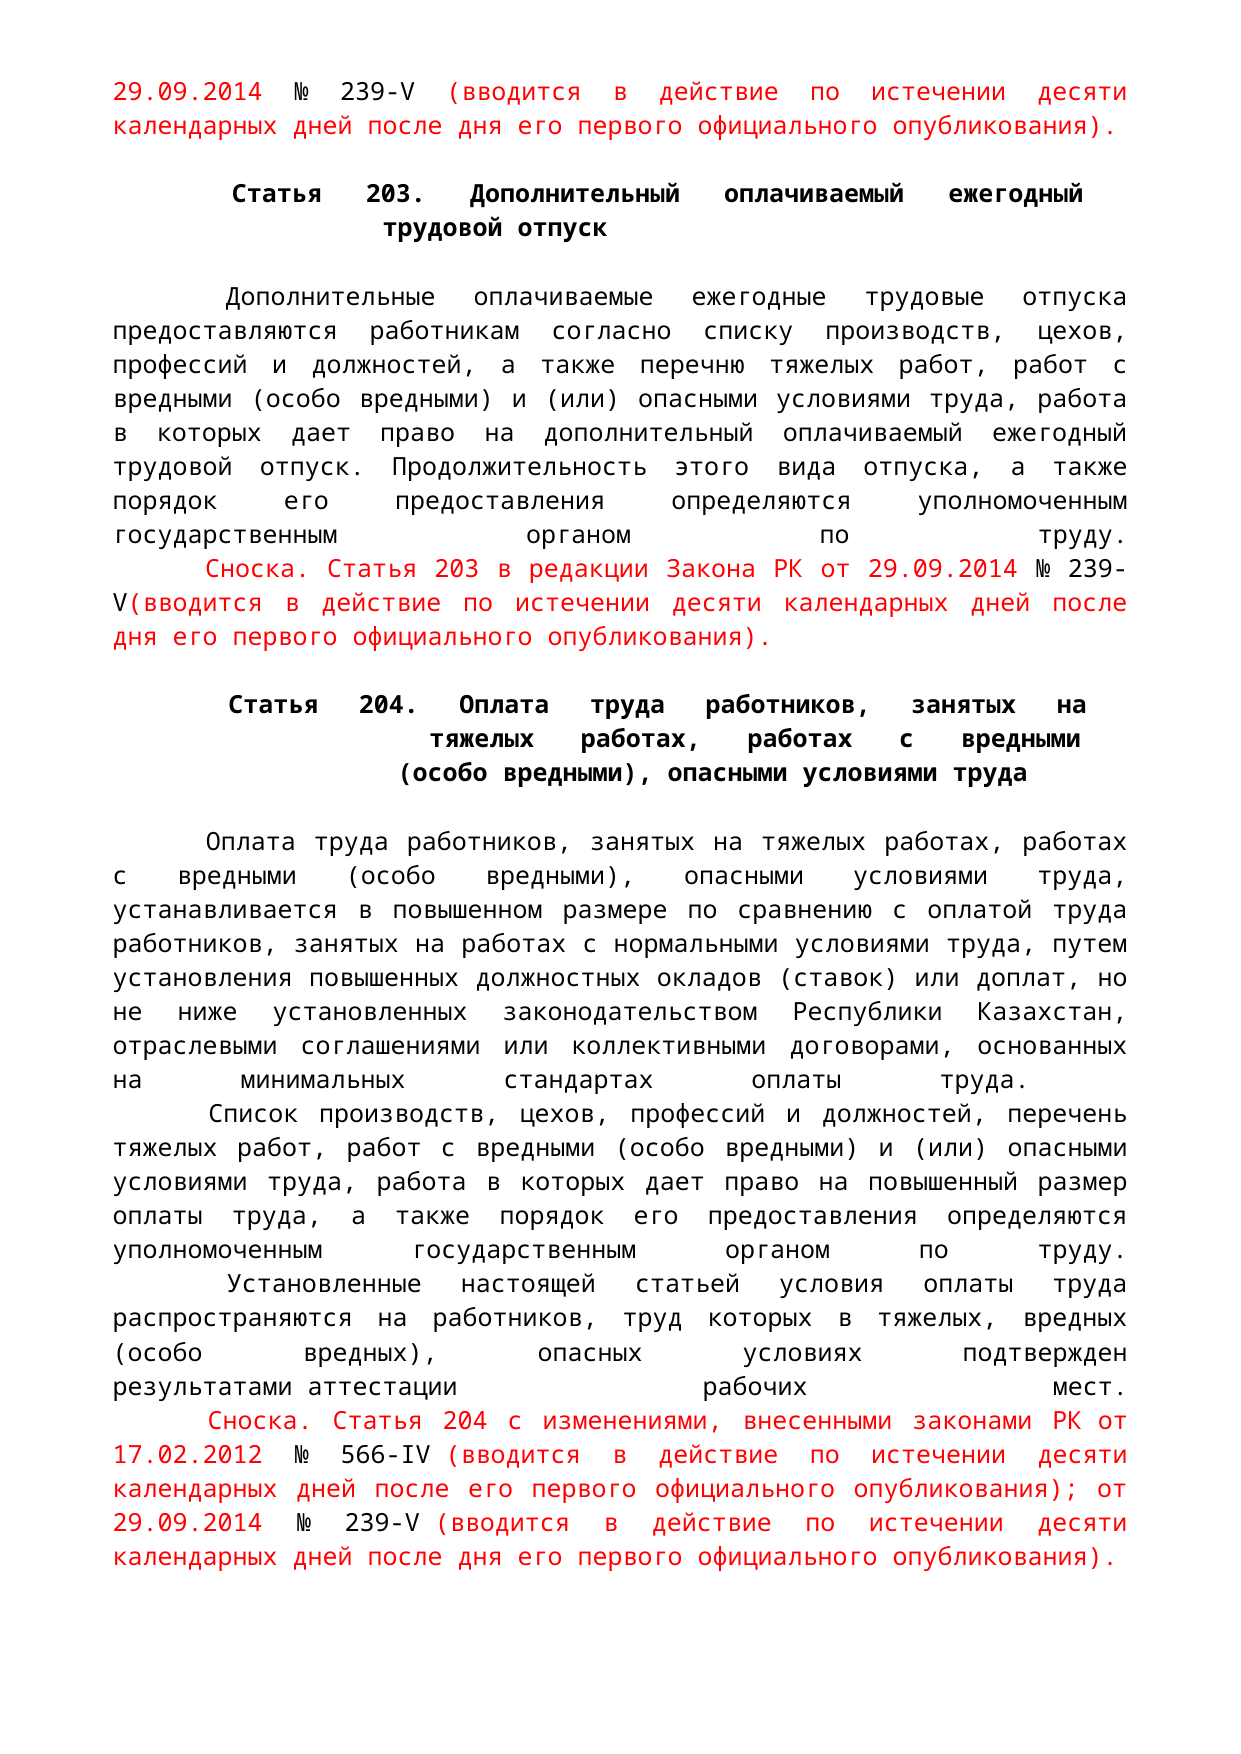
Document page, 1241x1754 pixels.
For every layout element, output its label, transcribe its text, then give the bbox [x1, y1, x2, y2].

text Дополнительные оплачиваемые ежегодные трудовые отпуска предоставляются работникам согласно списку производств, цехов, профессий и должностей, а также перечню тяжелых работ, работ с вредными (особо вредными) и (или) опасными условиями труда, работа в которых дает право на дополнительный оплачиваемый ежегодный трудовой отпуск. Продолжительность этого вида отпуска, а также порядок его предоставления определяются уполномоченным государственным органом по труду. Сноска. Статья 203 в редакции Закона РК от 29.09.2014 № 239-V(вводится в действие по истечении десяти календарных дней после дня его первого официального опубликования). [112, 278, 1128, 653]
text Оплата труда работников, занятых на тяжелых работах, работах с вредными (особо вредными), опасными условиями труда, устанавливается в повышенном размере по сравнению с оплатой труда работников, занятых на работах с нормальными условиями труда, путем установления повышенных должностных окладов (ставок) или доплат, но не ниже установленных законодательством Республики Казахстан, отраслевыми соглашениями или коллективными договорами, основанных на минимальных стандартах оплаты труда. Список производств, цехов, профессий и должностей, перечень тяжелых работ, работ с вредными (особо вредными) и (или) опасными условиями труда, работа в которых дает право на повышенный размер оплаты труда, а также порядок его предоставления определяются уполномоченным государственным органом по труду. Установленные настоящей статьей условия оплаты труда распространяются на работников, труд которых в тяжелых, вредных (особо вредных), опасных условиях подтвержден результатами аттестации рабочих мест. Сноска. Статья 204 с изменениями, внесенными законами РК от 17.02.2012 № 566-IV (вводится в действие по истечении десяти календарных дней после его первого официального опубликования); от 29.09.2014 № 239-V (вводится в действие по истечении десяти календарных дней после дня его первого официального опубликования). [112, 823, 1128, 1573]
text Статья 203. Дополнительный оплачиваемый ежегодный трудовой отпуск [112, 176, 1128, 244]
text Статья 204. Оплата труда работников, занятых на тяжелых работах, работах с вредными (особо вредными), опасными условиями труда [112, 687, 1128, 789]
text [112, 74, 1128, 142]
